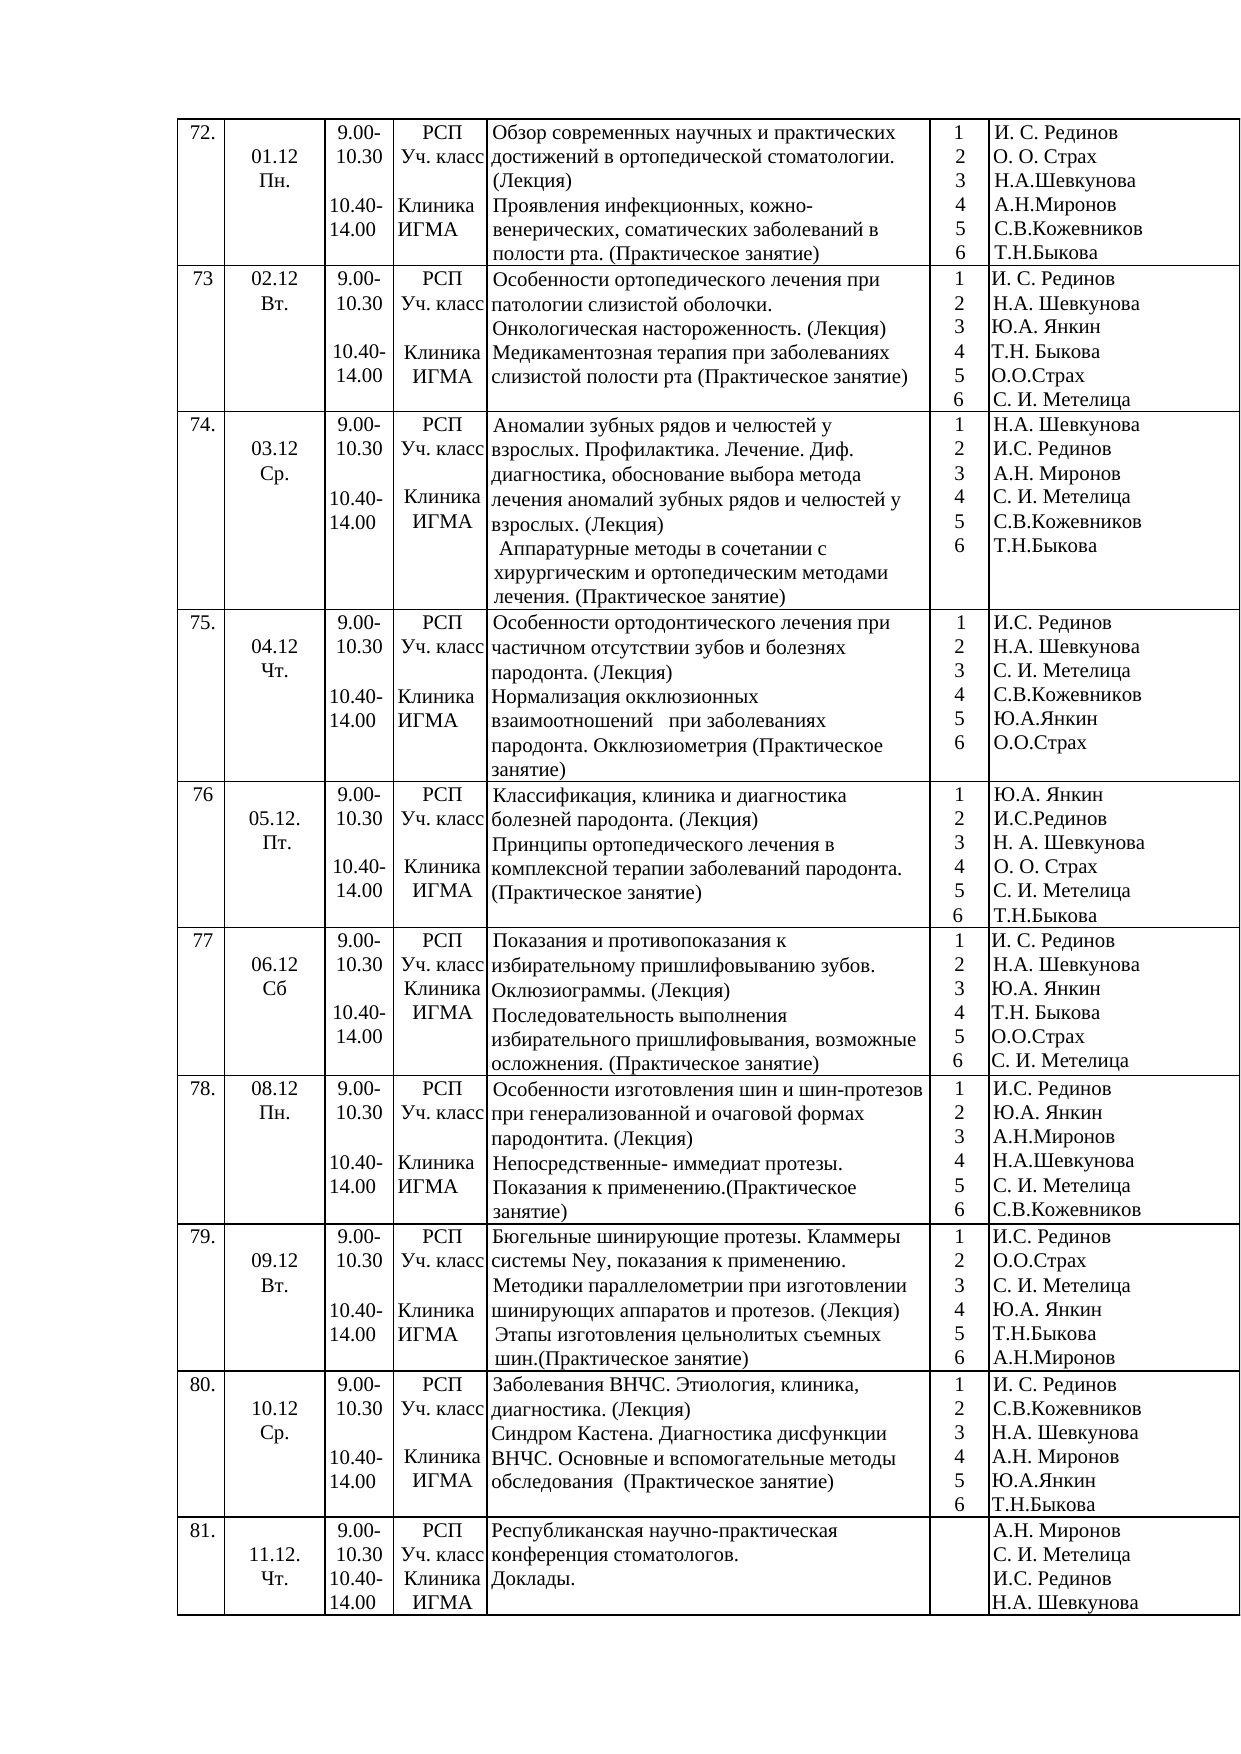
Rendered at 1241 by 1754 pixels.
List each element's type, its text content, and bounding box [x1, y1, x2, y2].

table_cell РСП Уч. класс Клиника ИГМА [394, 1372, 486, 1516]
table_cell 1 2 3 4 5 6 [931, 1076, 988, 1223]
table_cell Обзор современных научных и практических достижений в ортопедической стоматологии. (Лекция) Проявления инфекционных, кожно-венерических, соматических заболеваний в полости рта. (Практическое занятие) [488, 120, 929, 265]
table_cell 72. [178, 120, 224, 265]
table_cell 9.00-10.30 10.40-14.00 [326, 610, 393, 781]
table_cell 1 2 3 4 5 6 [931, 412, 988, 608]
table_cell Н.А. Шевкунова И.С. Рединов А.Н. Миронов С. И. Метелица С.В.Кожевников Т.Н.Быкова [990, 412, 1239, 608]
table_cell И.С. Рединов Ю.А. Янкин А.Н.Миронов Н.А.Шевкунова С. И. Метелица С.В.Кожевников [990, 1076, 1239, 1223]
table_cell РСП Уч. класс Клиника ИГМА [394, 928, 486, 1075]
table_cell 1 2 3 4 5 6 [931, 266, 988, 411]
table_cell РСП Уч. класс Клиника ИГМА [394, 610, 486, 781]
table_cell 04.12 Чт. [225, 610, 324, 781]
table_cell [394, 120, 486, 265]
table_cell 9.00-10.30 10.40-14.00 [326, 1225, 393, 1370]
table_cell 03.12 Ср. [225, 412, 324, 608]
table_cell Заболевания ВНЧС. Этиология, клиника, диагностика. (Лекция) Синдром Кастена. Диагностика дисфункции ВНЧС. Основные и вспомогательные методы обследования (Практическое занятие) [488, 1372, 929, 1516]
table_cell 9.00-10.30 10.40-14.00 [326, 266, 393, 411]
table_cell И. С. Рединов Н.А. Шевкунова Ю.А. Янкин Т.Н. Быкова О.О.Страх С. И. Метелица [990, 266, 1239, 411]
table_cell 9.00-10.30 10.40-14.00 [326, 1372, 393, 1516]
table_cell 1 2 3 4 5 6 [931, 782, 988, 927]
table_cell 02.12 Вт. [225, 266, 324, 411]
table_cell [326, 1518, 393, 1614]
table_cell 1 2 3 4 5 6 [931, 1225, 988, 1370]
table_cell 9.00-10.30 10.40-14.00 [326, 1076, 393, 1223]
table_cell Аномалии зубных рядов и челюстей у взрослых. Профилактика. Лечение. Диф. диагностика, обоснование выбора метода лечения аномалий зубных рядов и челюстей у взрослых. (Лекция) Аппаратурные методы в сочетании с хирургическим и ортопедическим методами лечения. (Практическое занятие) [488, 412, 929, 608]
table_cell 78. [178, 1076, 224, 1223]
table_cell 80. [178, 1372, 224, 1516]
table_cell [326, 120, 393, 265]
table_cell 9.00-10.30 10.40-14.00 [326, 782, 393, 927]
table_cell РСП Уч. класс Клиника ИГМА [394, 266, 486, 411]
table_cell Классификация, клиника и диагностика болезней пародонта. (Лекция) Принципы ортопедического лечения в комплексной терапии заболеваний пародонта. (Практическое занятие) [488, 782, 929, 927]
table_cell 1 2 3 4 5 6 [931, 1372, 988, 1516]
table_cell И.С. Рединов Н.А. Шевкунова С. И. Метелица С.В.Кожевников Ю.А.Янкин О.О.Страх [990, 610, 1239, 781]
table_cell А.Н. Миронов С. И. Метелица И.С. Рединов Н.А. Шевкунова [990, 1518, 1239, 1614]
table_cell 74. [178, 412, 224, 608]
table_cell 9.00-10.30 10.40-14.00 [326, 412, 393, 608]
table_cell 11.12. Чт. [225, 1518, 324, 1614]
table_cell 9.00-10.30 10.40-14.00 [326, 928, 393, 1075]
table_cell И. С. Рединов О. О. Страх Н.А.Шевкунова А.Н.Миронов С.В.Кожевников Т.Н.Быкова [990, 120, 1239, 265]
table_cell 76 [178, 782, 224, 927]
table_cell 10.12 Ср. [225, 1372, 324, 1516]
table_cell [394, 1518, 486, 1614]
table_cell РСП Уч. класс Клиника ИГМА [394, 1076, 486, 1223]
table_cell 08.12 Пн. [225, 1076, 324, 1223]
table_cell [931, 1518, 988, 1614]
table_cell Особенности ортодонтического лечения при частичном отсутствии зубов и болезнях пародонта. (Лекция) Нормализация окклюзионных взаимоотношений при заболеваниях пародонта. Окклюзиометрия (Практическое занятие) [488, 610, 929, 781]
table_cell И.С. Рединов О.О.Страх С. И. Метелица Ю.А. Янкин Т.Н.Быкова А.Н.Миронов [990, 1225, 1239, 1370]
table_cell РСП Уч. класс Клиника ИГМА [394, 1225, 486, 1370]
table_cell 73 [178, 266, 224, 411]
table_cell Показания и противопоказания к избирательному пришлифовыванию зубов. Оклюзиограммы. (Лекция) Последовательность выполнения избирательного пришлифовывания, возможные осложнения. (Практическое занятие) [488, 928, 929, 1075]
table_cell Особенности ортопедического лечения при патологии слизистой оболочки. Онкологическая настороженность. (Лекция) Медикаментозная терапия при заболеваниях слизистой полости рта (Практическое занятие) [488, 266, 929, 411]
table_cell РСП Уч. класс Клиника ИГМА [394, 782, 486, 927]
table_cell Бюгельные шинирующие протезы. Кламмеры системы Ney, показания к применению. Методики параллелометрии при изготовлении шинирующих аппаратов и протезов. (Лекция) Этапы изготовления цельнолитых съемных шин.(Практическое занятие) [488, 1225, 929, 1370]
table_cell РСП Уч. класс Клиника ИГМА [394, 412, 486, 608]
table_cell 1 2 3 4 5 6 [931, 120, 988, 265]
table_cell Республиканская научно-практическая конференция стоматологов. Доклады. [488, 1518, 929, 1614]
table_cell 81. [178, 1518, 224, 1614]
table_cell 05.12. Пт. [225, 782, 324, 927]
table_cell 01.12 Пн. [225, 120, 324, 265]
table_cell 06.12 Сб [225, 928, 324, 1075]
table_cell 79. [178, 1225, 224, 1370]
table_cell 77 [178, 928, 224, 1075]
table_cell 1 2 3 4 5 6 [931, 928, 988, 1075]
table_cell Ю.А. Янкин И.С.Рединов Н. А. Шевкунова О. О. Страх С. И. Метелица Т.Н.Быкова [990, 782, 1239, 927]
table_cell Особенности изготовления шин и шин-протезов при генерализованной и очаговой формах пародонтита. (Лекция) Непосредственные- иммедиат протезы. Показания к применению.(Практическое занятие) [488, 1076, 929, 1223]
table_cell 75. [178, 610, 224, 781]
table_cell 1 2 3 4 5 6 [931, 610, 988, 781]
table_cell И. С. Рединов Н.А. Шевкунова Ю.А. Янкин Т.Н. Быкова О.О.Страх С. И. Метелица [990, 928, 1239, 1075]
table_cell 09.12 Вт. [225, 1225, 324, 1370]
table_cell И. С. Рединов С.В.Кожевников Н.А. Шевкунова А.Н. Миронов Ю.А.Янкин Т.Н.Быкова [990, 1372, 1239, 1516]
